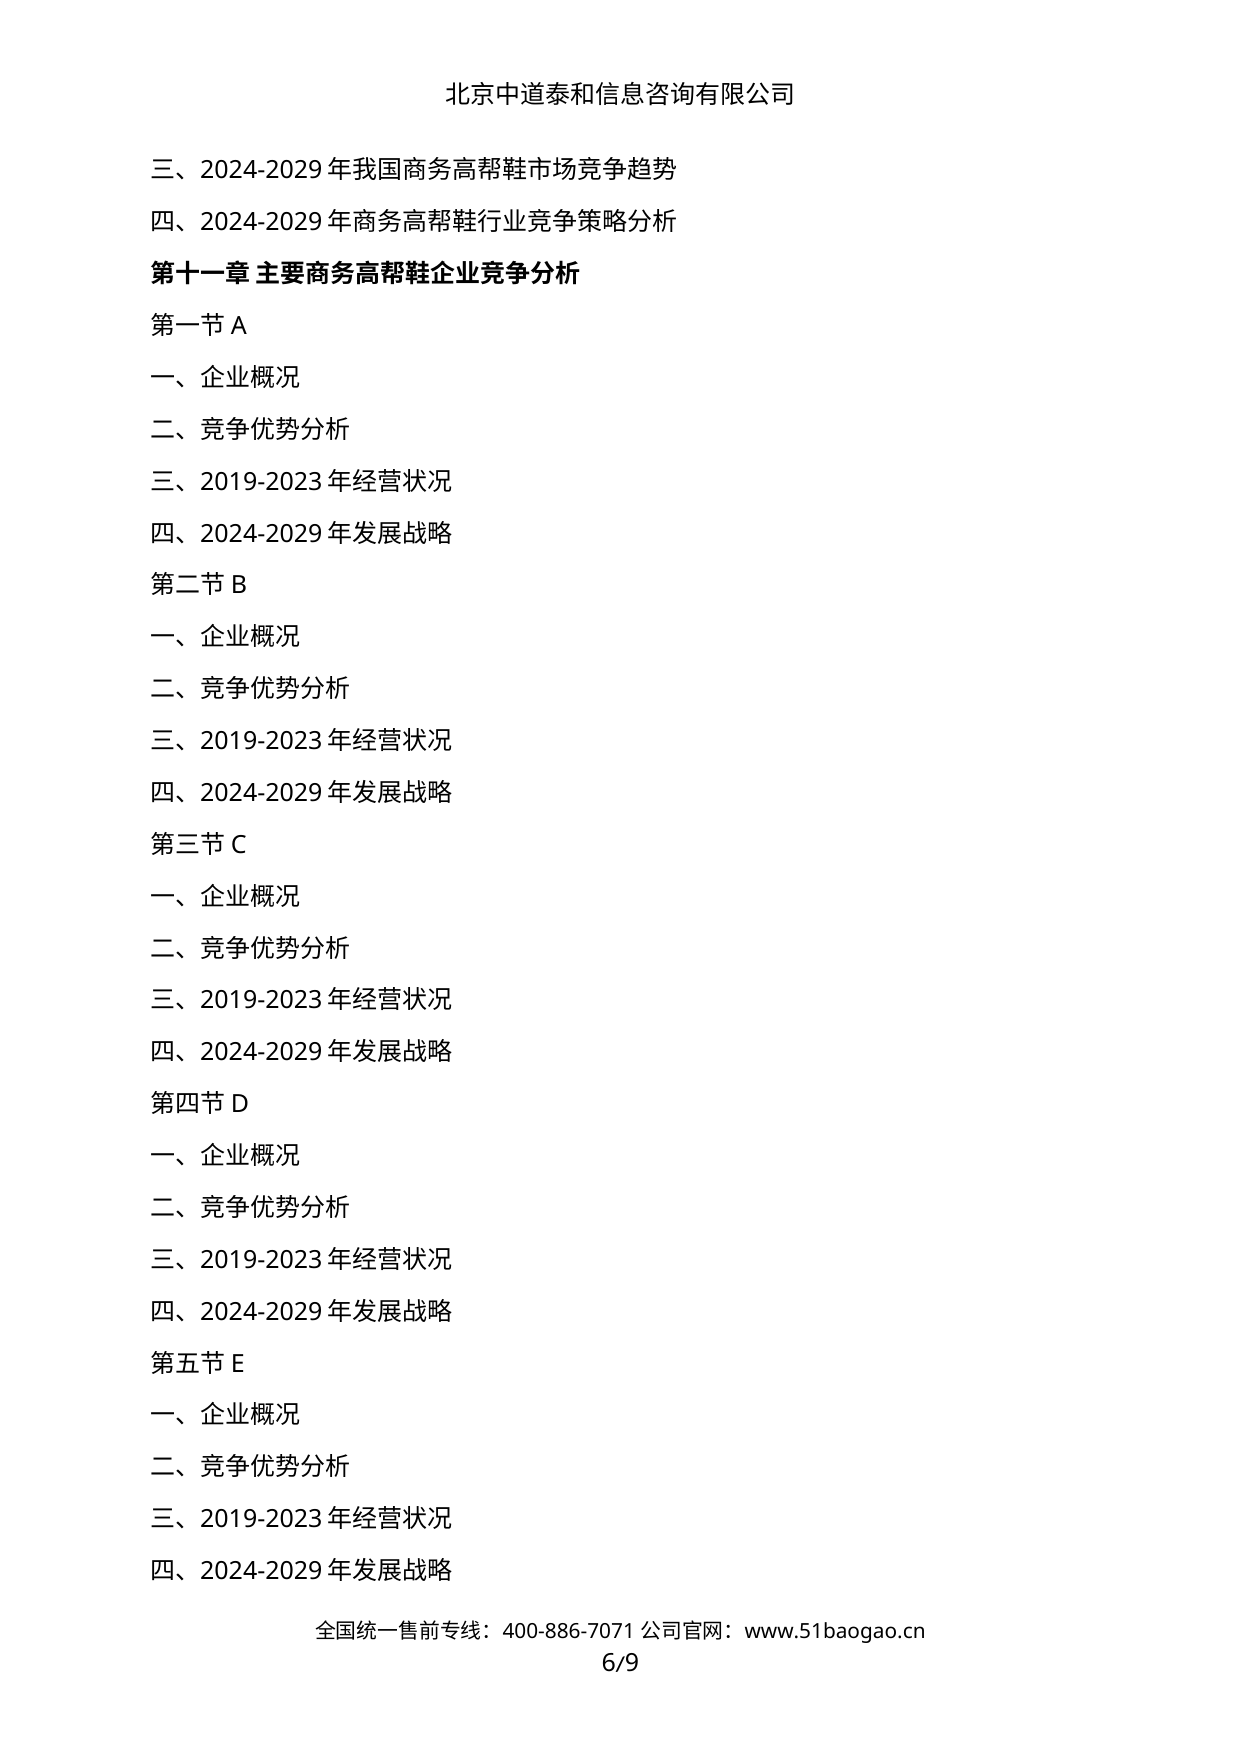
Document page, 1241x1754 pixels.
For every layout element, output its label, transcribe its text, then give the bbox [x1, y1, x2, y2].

text 第四节 D [150, 1084, 1090, 1120]
text 第五节 E [150, 1343, 1090, 1379]
text 一、企业概况 [150, 617, 1090, 653]
text 四、2024-2029年发展战略 [150, 1032, 1090, 1068]
text 第三节 C [150, 824, 1090, 861]
text 三、2019-2023年经营状况 [150, 1239, 1090, 1276]
text 第一节 A [150, 306, 1090, 342]
text 三、2019-2023年经营状况 [150, 461, 1090, 497]
text 二、竞争优势分析 [150, 669, 1090, 705]
text 三、2019-2023年经营状况 [150, 721, 1090, 757]
text 第十一章 主要商务高帮鞋企业竞争分析 [150, 254, 1090, 290]
text 一、企业概况 [150, 876, 1090, 912]
text 二、竞争优势分析 [150, 928, 1090, 964]
text 四、2024-2029年发展战略 [150, 513, 1090, 549]
text 三、2024-2029年我国商务高帮鞋市场竞争趋势 [150, 150, 1090, 186]
text 二、竞争优势分析 [150, 409, 1090, 446]
text 一、企业概况 [150, 1136, 1090, 1172]
text 四、2024-2029年发展战略 [150, 772, 1090, 809]
text 四、2024-2029年商务高帮鞋行业竞争策略分析 [150, 202, 1090, 238]
text 第二节 B [150, 565, 1090, 601]
text 一、企业概况 [150, 1395, 1090, 1431]
text 二、竞争优势分析 [150, 1187, 1090, 1224]
text 一、企业概况 [150, 357, 1090, 394]
text 三、2019-2023年经营状况 [150, 980, 1090, 1016]
text 二、竞争优势分析 [150, 1447, 1090, 1483]
text 四、2024-2029年发展战略 [150, 1291, 1090, 1327]
text 四、2024-2029年发展战略 [150, 1551, 1090, 1587]
text 三、2019-2023年经营状况 [150, 1499, 1090, 1535]
